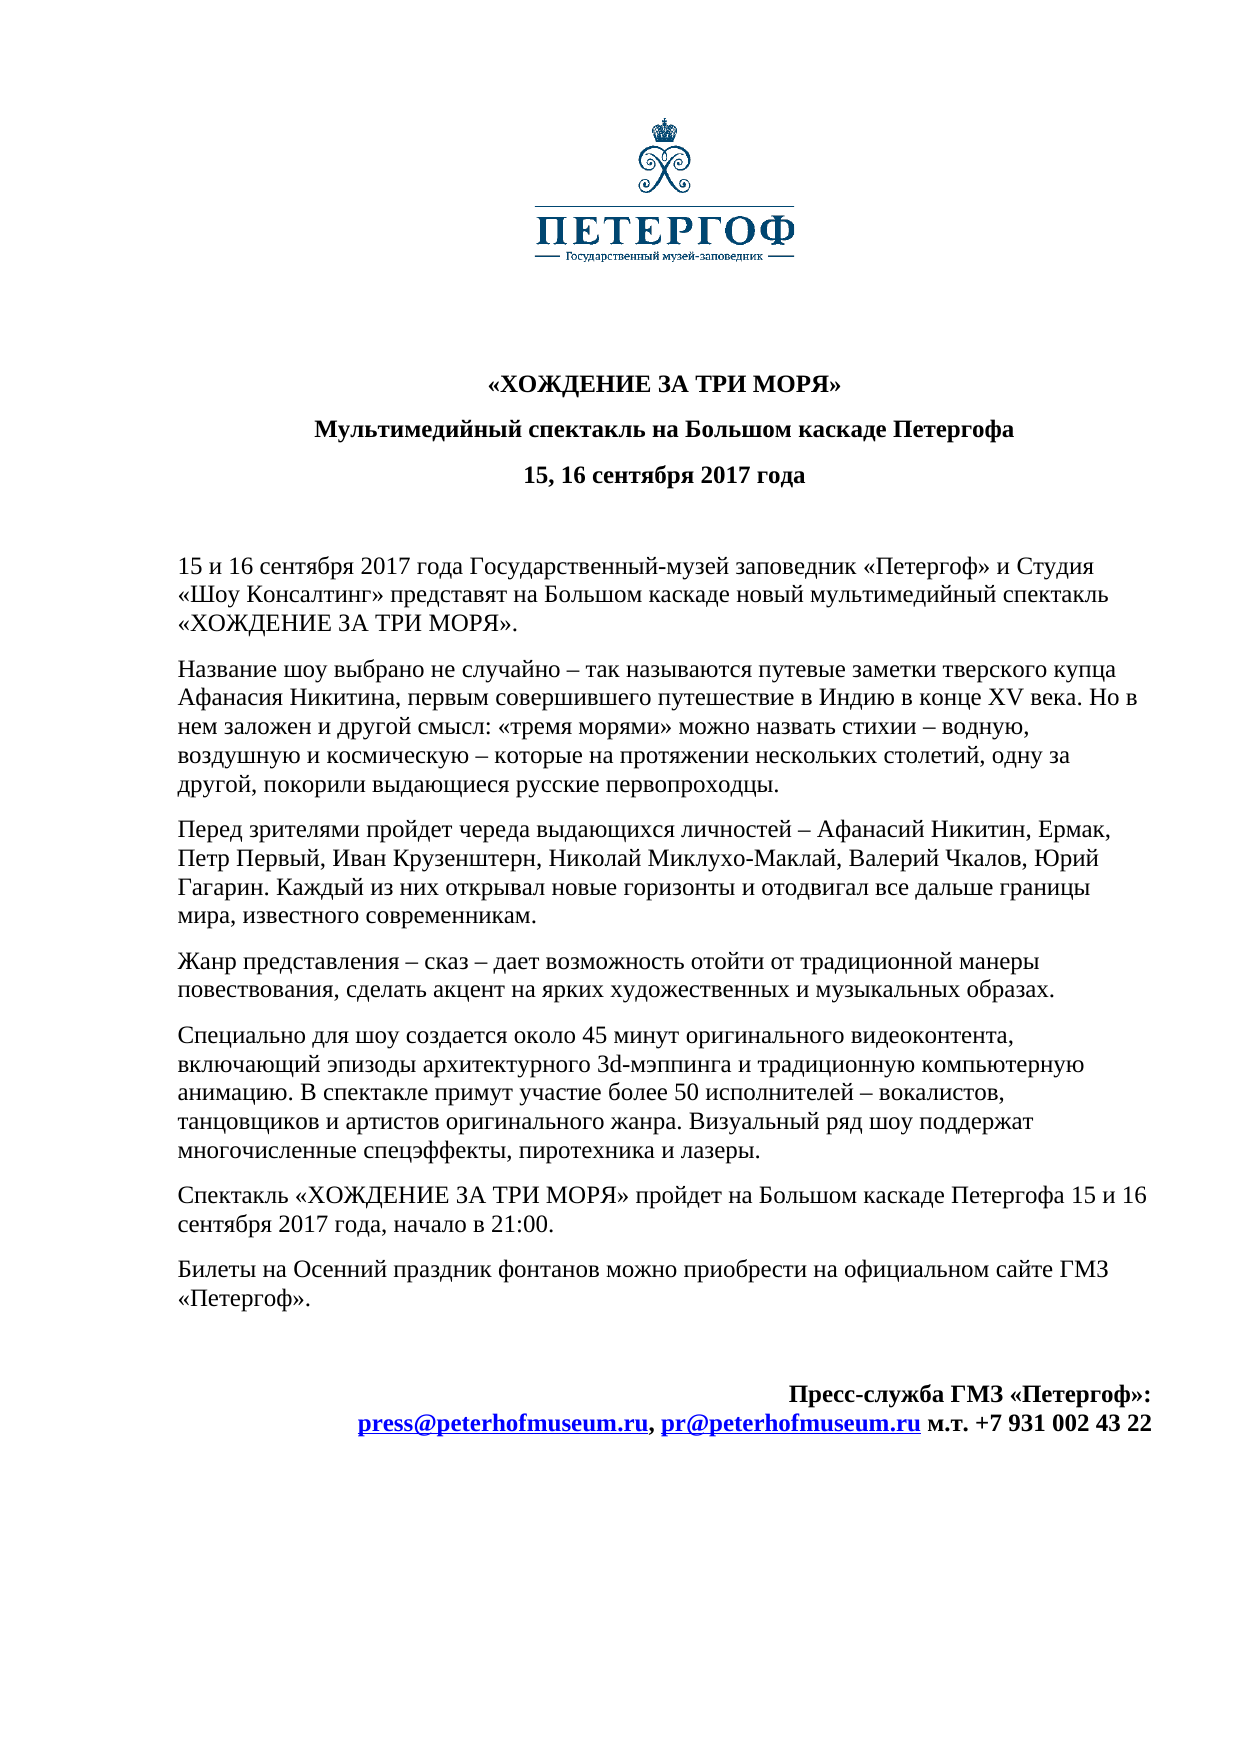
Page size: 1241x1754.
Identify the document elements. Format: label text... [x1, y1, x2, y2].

text 15 и 16 сентября 2017 года Государственный-музей заповедник «Петергоф» и Студия «Шоу Консалтинг» представят на Большом каскаде новый мультимедийный спектакль «ХОЖДЕНИЕ ЗА ТРИ МОРЯ». [177, 551, 1152, 637]
text Билеты на Осенний праздник фонтанов можно приобрести на официальном сайте ГМЗ «Петергоф». [177, 1254, 1152, 1312]
text Название шоу выбрано не случайно – так называются путевые заметки тверского купца Афанасия Никитина, первым совершившего путешествие в Индию в конце XV века. Но в нем заложен и другой смысл: «тремя морями» можно назвать стихии – водную, воздушную и космическую – которые на протяжении нескольких столетий, одну за другой, покорили выдающиеся русские первопроходцы. [177, 654, 1152, 797]
text Жанр представления – сказ – дает возможность отойти от традиционной манеры повествования, сделать акцент на ярких художественных и музыкальных образах. [177, 946, 1152, 1003]
picture [534, 118, 795, 262]
text Перед зрителями пройдет череда выдающихся личностей – Афанасий Никитин, Ермак, Петр Первый, Иван Крузенштерн, Николай Миклухо-Маклай, Валерий Чкалов, Юрий Гагарин. Каждый из них открывал новые горизонты и отодвигал все дальше границы мира, известного современникам. [177, 814, 1152, 929]
text Мультимедийный спектакль на Большом каскаде Петергофа [177, 414, 1152, 443]
subtitle «ХОЖДЕНИЕ ЗА ТРИ МОРЯ» [177, 369, 1152, 398]
text Специально для шоу создается около 45 минут оригинального видеоконтента, включающий эпизоды архитектурного 3d-мэппинга и традиционную компьютерную анимацию. В спектакле примут участие более 50 исполнителей – вокалистов, танцовщиков и артистов оригинального жанра. Визуальный ряд шоу поддержат многочисленные спецэффекты, пиротехника и лазеры. [177, 1020, 1152, 1164]
text Спектакль «ХОЖДЕНИЕ ЗА ТРИ МОРЯ» пройдет на Большом каскаде Петергофа 15 и 16 сентября 2017 года, начало в 21:00. [177, 1180, 1152, 1238]
text press@peterhofmuseum.ru, pr@peterhofmuseum.ru м.т. +7 931 002 43 22 [177, 1408, 1152, 1436]
text 15, 16 сентября 2017 года [177, 460, 1152, 489]
text Пресс-служба ГМЗ «Петергоф»: [177, 1379, 1152, 1408]
